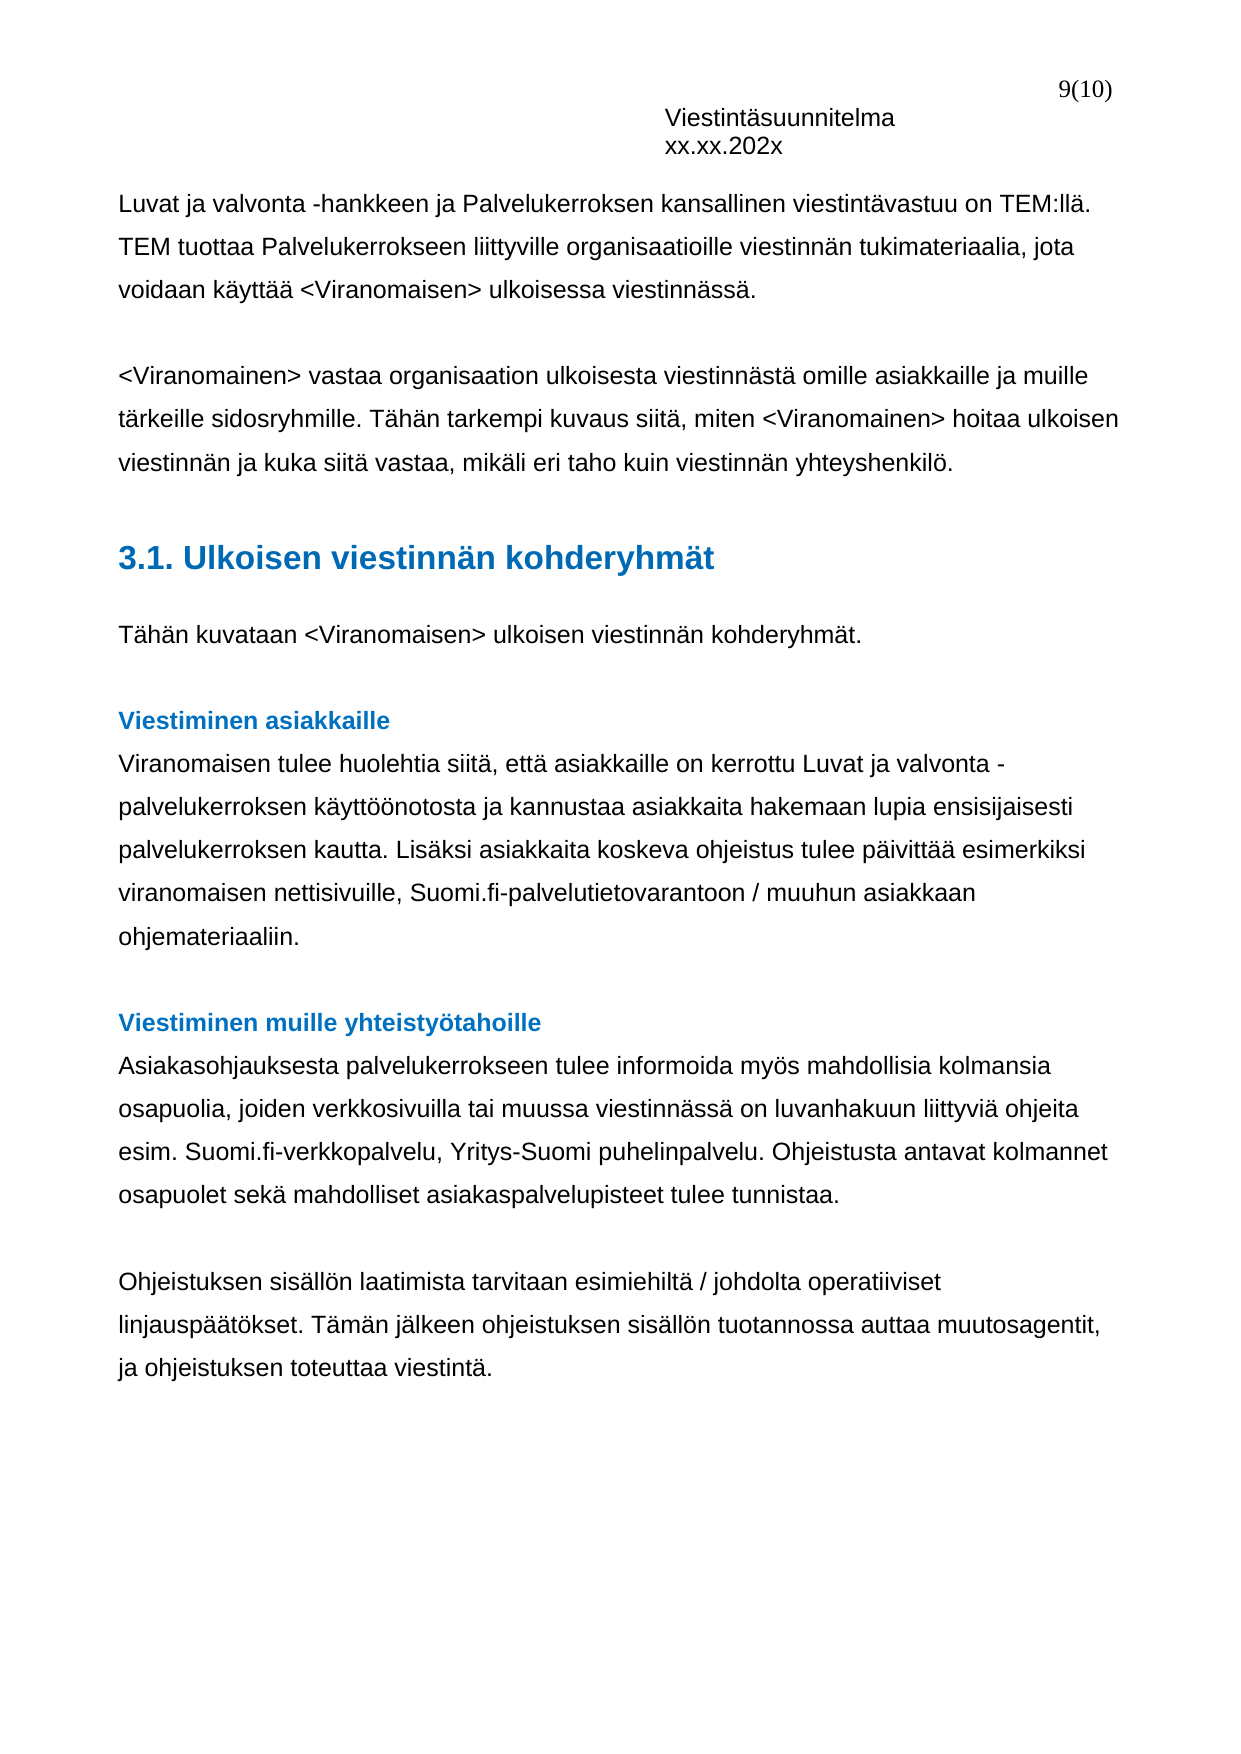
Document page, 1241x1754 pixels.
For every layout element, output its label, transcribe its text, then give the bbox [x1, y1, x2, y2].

text TEM tuottaa Palvelukerrokseen liittyville organisaatioille viestinnän tukimateriaalia, jota voidaan käyttää <Viranomaisen> ulkoisessa viestinnässä. [118, 232, 1122, 304]
text <Viranomainen> vastaa organisaation ulkoisesta viestinnästä omille asiakkaille ja muille tärkeille sidosryhmille. Tähän tarkempi kuvaus siitä, miten <Viranomainen> hoitaa ulkoisen viestinnän ja kuka siitä vastaa, mikäli eri taho kuin viestinnän yhteyshenkilö. [118, 361, 1122, 476]
text Luvat ja valvonta -hankkeen ja Palvelukerroksen kansallinen viestintävastuu on TEM:llä. [118, 189, 1122, 218]
text Viestiminen asiakkaille [118, 706, 1122, 734]
text Ohjeistuksen sisällön laatimista tarvitaan esimiehiltä / johdolta operatiiviset linjauspäätökset. Tämän jälkeen ohjeistuksen sisällön tuotannossa auttaa muutosagentit, ja ohjeistuksen toteuttaa viestintä. [118, 1266, 1122, 1381]
text Viestiminen muille yhteistyötahoille [118, 1008, 1122, 1036]
text Viranomaisen tulee huolehtia siitä, että asiakkaille on kerrottu Luvat ja valvonta -palvelukerroksen käyttöönotosta ja kannustaa asiakkaita hakemaan lupia ensisijaisesti palvelukerroksen kautta. Lisäksi asiakkaita koskeva ohjeistus tulee päivittää esimerkiksi viranomaisen nettisivuille, Suomi.fi-palvelutietovarantoon / muuhun asiakkaan ohjemateriaaliin. [118, 749, 1122, 950]
text Asiakasohjauksesta palvelukerrokseen tulee informoida myös mahdollisia kolmansia osapuolia, joiden verkkosivuilla tai muussa viestinnässä on luvanhakuun liittyviä ohjeita esim. Suomi.fi-verkkopalvelu, Yritys-Suomi puhelinpalvelu. Ohjeistusta antavat kolmannet osapuolet sekä mahdolliset asiakaspalvelupisteet tulee tunnistaa. [118, 1051, 1122, 1209]
text Tähän kuvataan <Viranomaisen> ulkoisen viestinnän kohderyhmät. [118, 619, 1122, 648]
text 3.1. Ulkoisen viestinnän kohderyhmät [118, 538, 1122, 576]
